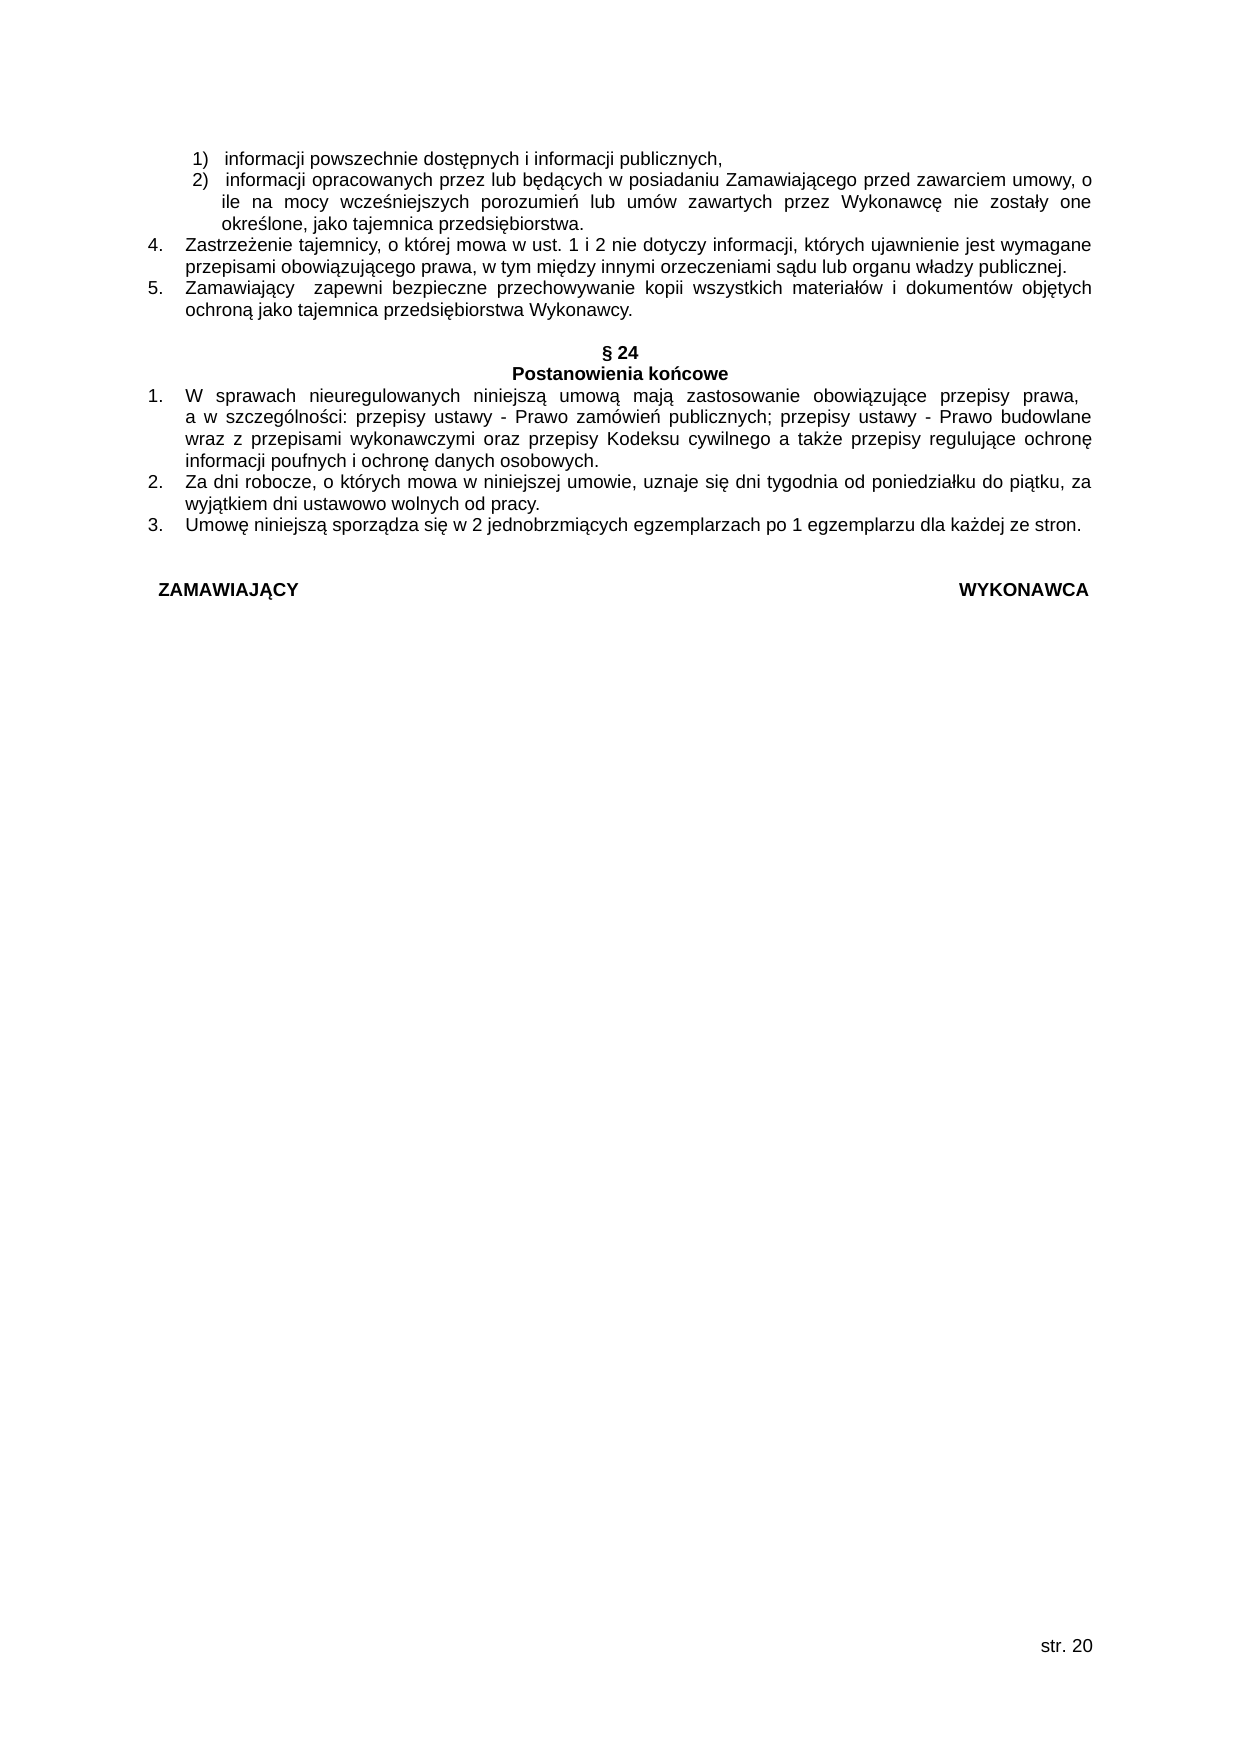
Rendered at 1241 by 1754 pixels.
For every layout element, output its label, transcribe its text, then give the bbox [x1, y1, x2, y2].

text 1) informacji powszechnie dostępnych i informacji publicznych, [192, 148, 1093, 169]
list Umowę niniejszą sporządza się w 2 jednobrzmiących egzemplarzach po 1 egzemplarzu dla każdej ze stron. [148, 514, 1093, 536]
list W sprawach nieuregulowanych niniejszą umową mają zastosowanie obowiązujące przepisy prawa, a w szczególności: przepisy ustawy - Prawo zamówień publicznych; przepisy ustawy - Prawo budowlane wraz z przepisami wykonawczymi oraz przepisy Kodeksu cywilnego a także przepisy regulujące ochronę informacji poufnych i ochronę danych osobowych. [148, 385, 1093, 471]
list Zastrzeżenie tajemnicy, o której mowa w ust. 1 i 2 nie dotyczy informacji, których ujawnienie jest wymagane przepisami obowiązującego prawa, w tym między innymi orzeczeniami sądu lub organu władzy publicznej. [148, 234, 1093, 277]
text Postanowienia końcowe [148, 363, 1093, 385]
list Zamawiający zapewni bezpieczne przechowywanie kopii wszystkich materiałów i dokumentów objętych ochroną jako tajemnica przedsiębiorstwa Wykonawcy. [148, 277, 1093, 320]
text § 24 [148, 342, 1093, 363]
list Za dni robocze, o których mowa w niniejszej umowie, uznaje się dni tygodnia od poniedziałku do piątku, za wyjątkiem dni ustawowo wolnych od pracy. [148, 471, 1093, 514]
text 2) informacji opracowanych przez lub będących w posiadaniu Zamawiającego przed zawarciem umowy, o ile na mocy wcześniejszych porozumień lub umów zawartych przez Wykonawcę nie zostały one określone, jako tajemnica przedsiębiorstwa. [192, 169, 1093, 234]
text ZAMAWIAJĄCY WYKONAWCA [148, 579, 1093, 600]
